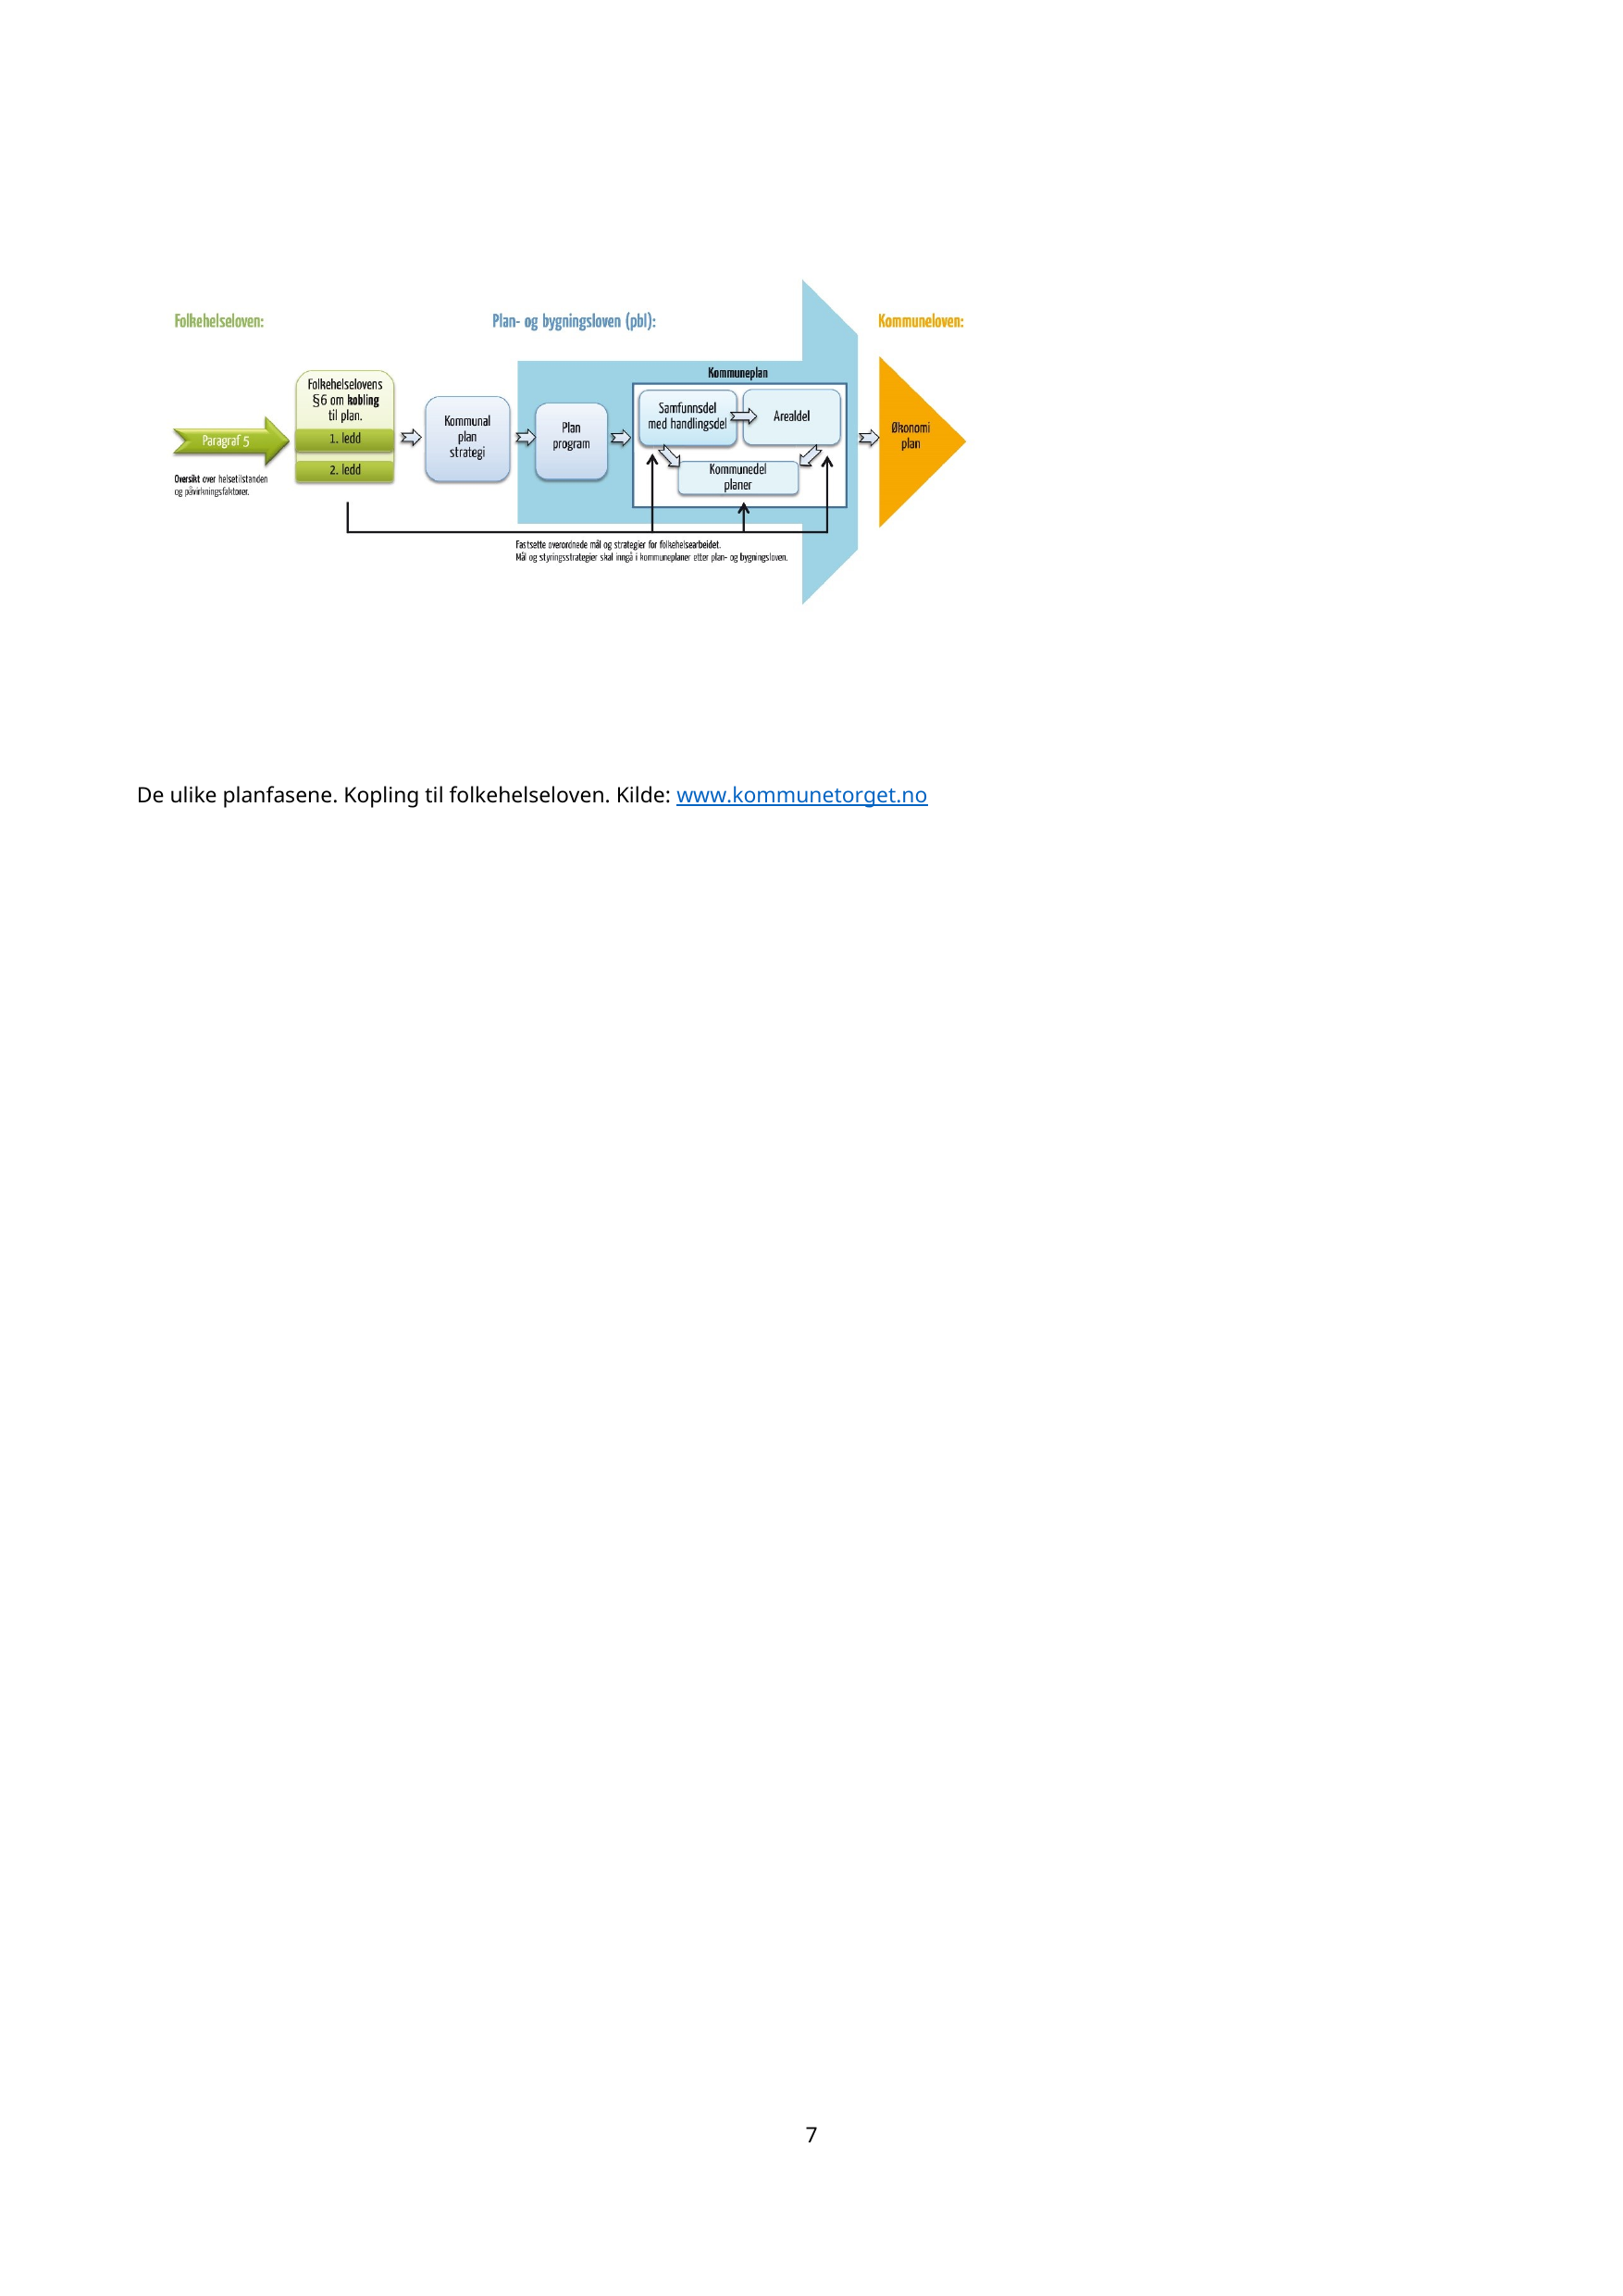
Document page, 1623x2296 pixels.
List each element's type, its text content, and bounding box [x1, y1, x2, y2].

picture [136, 136, 1010, 755]
text De ulike planfasene. Kopling til folkehelseloven. Kilde: www.kommunetorget.no [137, 780, 1486, 809]
